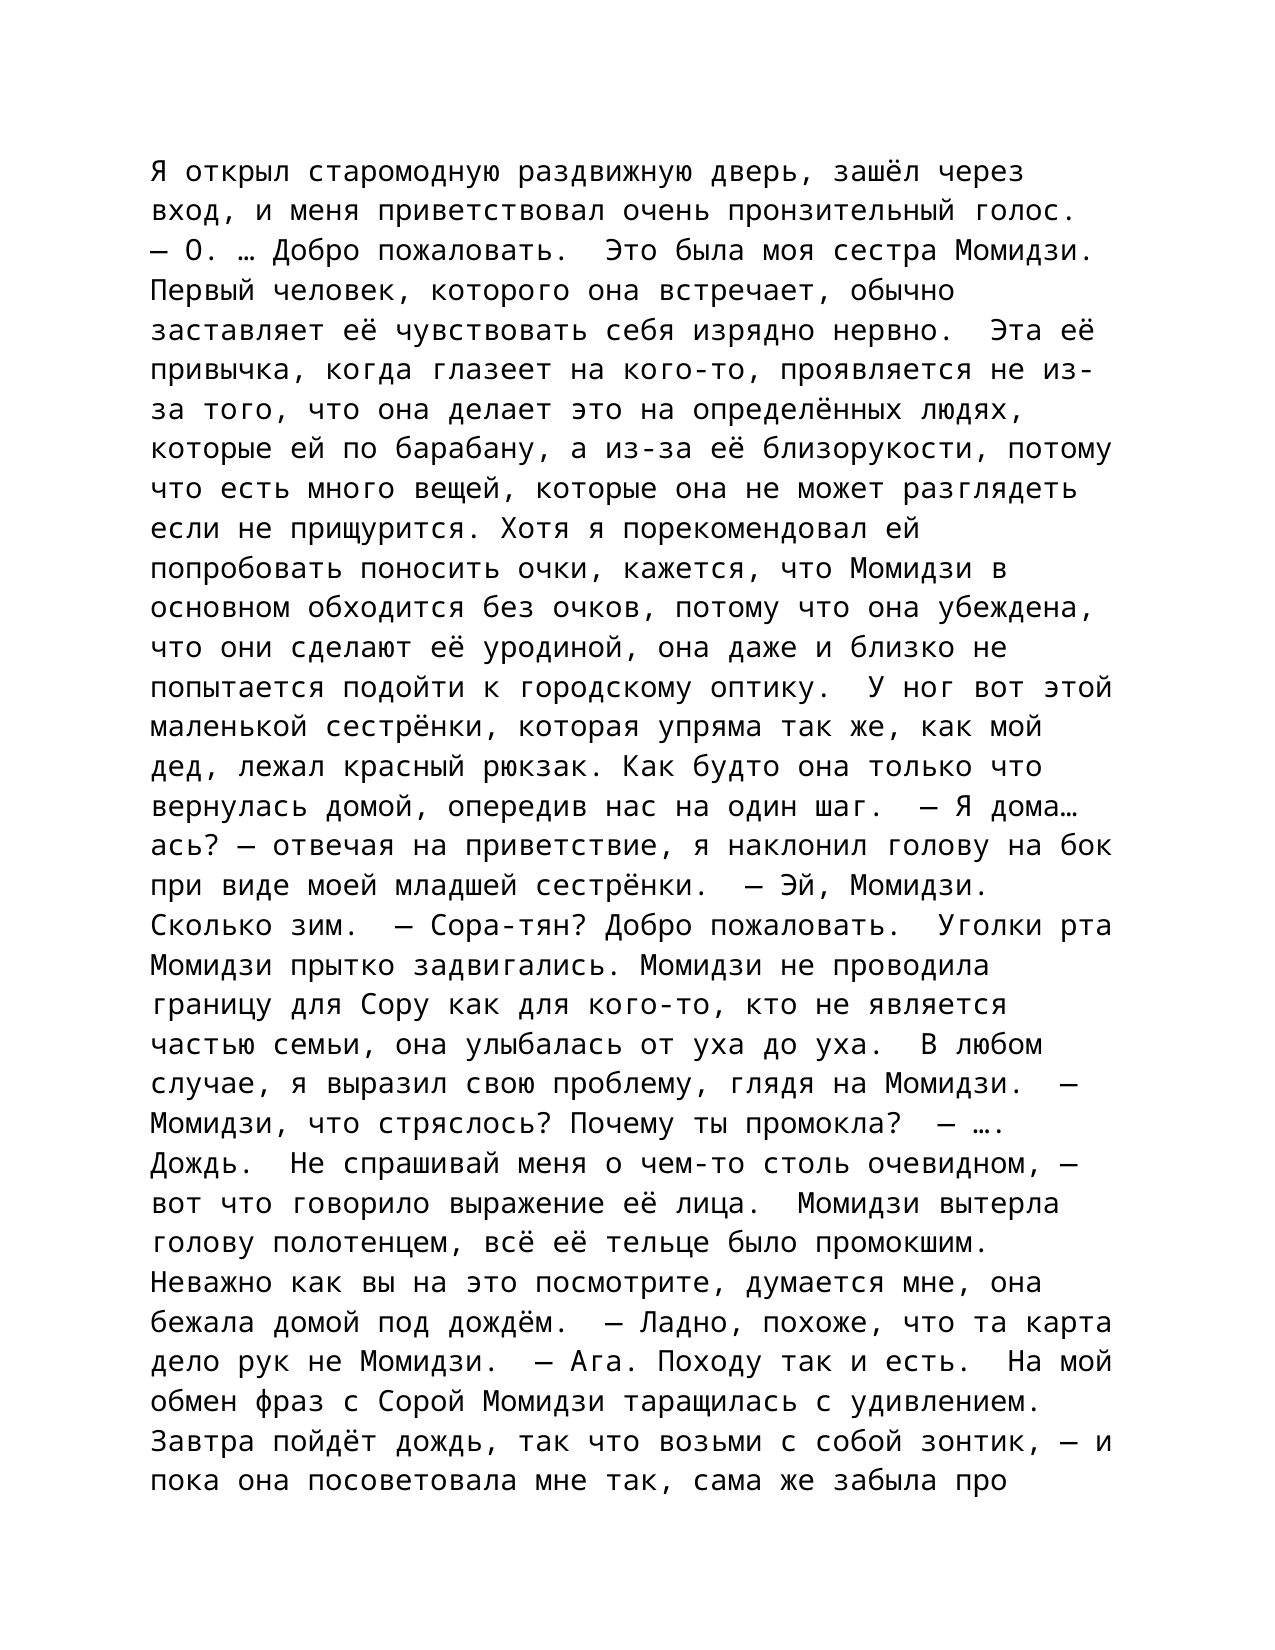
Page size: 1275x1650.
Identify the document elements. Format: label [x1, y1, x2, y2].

text [150, 150, 1125, 1499]
